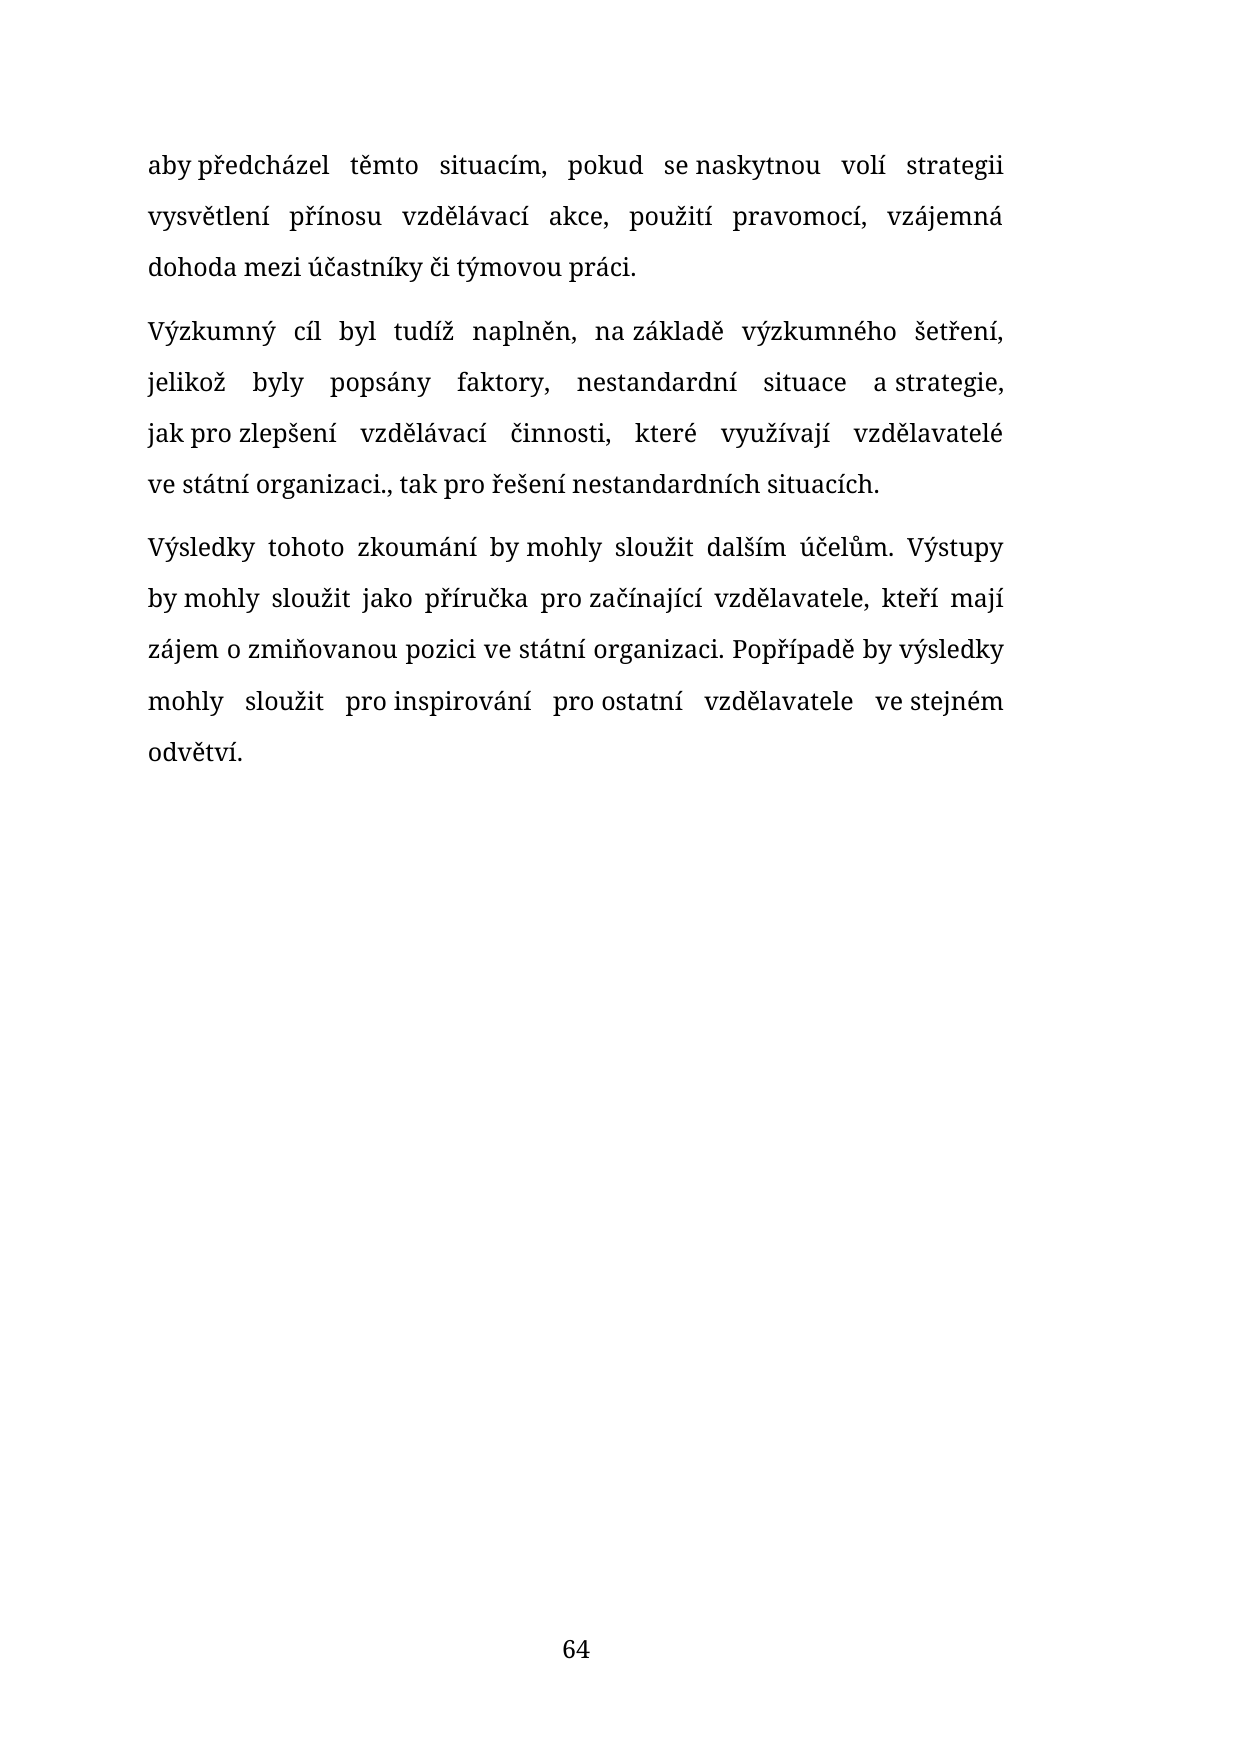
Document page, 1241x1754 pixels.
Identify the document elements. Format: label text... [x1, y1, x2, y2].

text Výsledky tohoto zkoumání by mohly sloužit dalším účelům. Výstupy by mohly sloužit jako příručka pro začínající vzdělavatele, kteří mají zájem o zmiňovanou pozici ve státní organizaci. Popřípadě by výsledky mohly sloužit pro inspirování pro ostatní vzdělavatele ve stejném odvětví. [148, 530, 1004, 768]
text Výzkumný cíl byl tudíž naplněn, na základě výzkumného šetření, jelikož byly popsány faktory, nestandardní situace a strategie, jak pro zlepšení vzdělávací činnosti, které využívají vzdělavatelé ve státní organizaci., tak pro řešení nestandardních situacích. [148, 313, 1004, 501]
